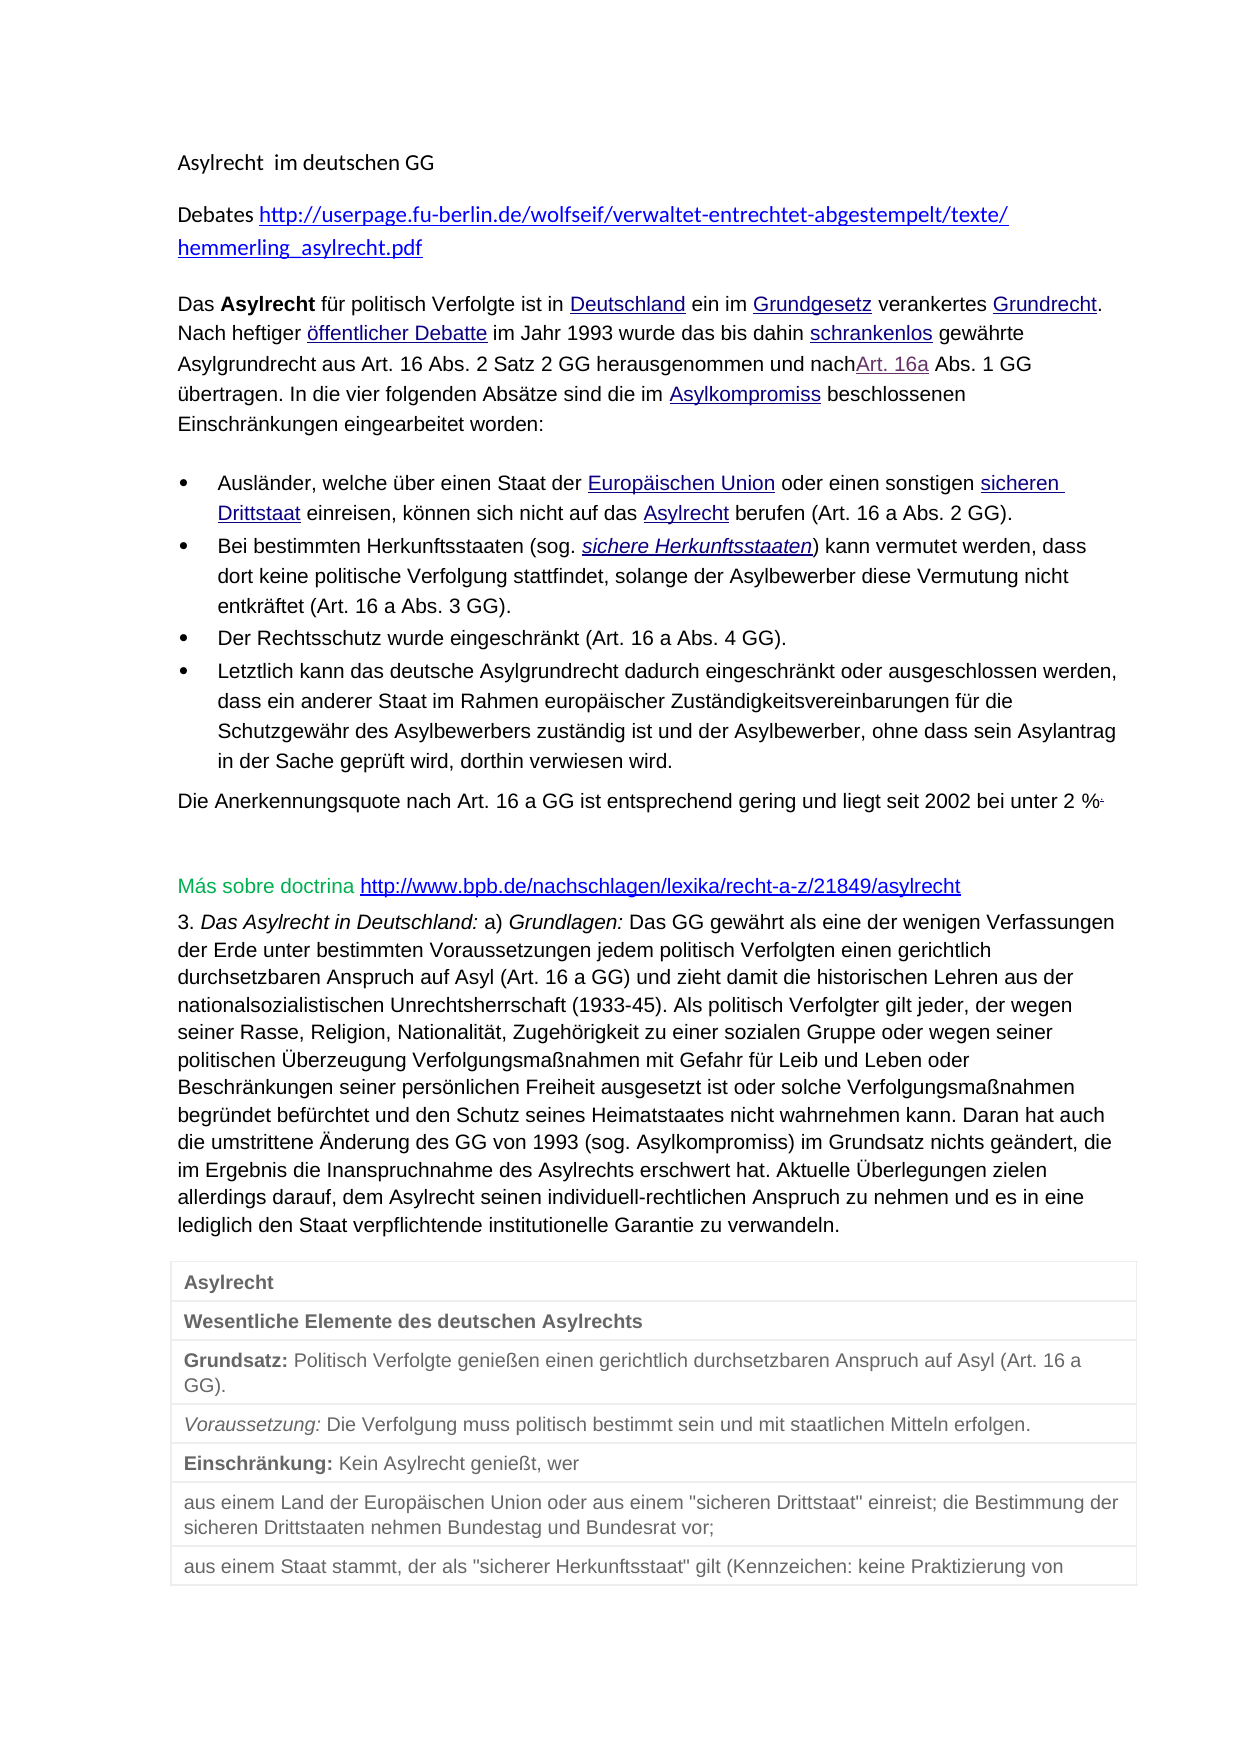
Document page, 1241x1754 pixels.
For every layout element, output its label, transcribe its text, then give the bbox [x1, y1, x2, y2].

table_cell Wesentliche Elemente des deutschen Asylrechts [172, 1302, 1136, 1339]
table_cell Einschränkung: Kein Asylrecht genießt, wer [172, 1444, 1136, 1481]
list Der Rechtsschutz wurde eingeschränkt (Art. 16 a Abs. 4 GG). [180, 620, 1122, 650]
table_cell Grundsatz: Politisch Verfolgte genießen einen gerichtlich durchsetzbaren Anspruch auf Asyl (Art. 16 a GG). [172, 1341, 1136, 1403]
text Asylrecht im deutschen GG [177, 148, 1122, 176]
text 3. Das Asylrecht in Deutschland: a) Grundlagen: Das GG gewährt als eine der wenigen Verfassungen der Erde unter bestimmten Voraussetzungen jedem politisch Verfolgten einen gerichtlich durchsetzbaren Anspruch auf Asyl (Art. 16 a GG) und zieht damit die historischen Lehren aus der nationalsozialistischen Unrechtsherrschaft (1933-45). Als politisch Verfolgter gilt jeder, der wegen seiner Rasse, Religion, Nationalität, Zugehörigkeit zu einer sozialen Gruppe oder wegen seiner politischen Überzeugung Verfolgungsmaßnahmen mit Gefahr für Leib und Leben oder Beschränkungen seiner persönlichen Freiheit ausgesetzt ist oder solche Verfolgungsmaßnahmen begründet befürchtet und den Schutz seines Heimatstaates nicht wahrnehmen kann. Daran hat auch die umstrittene Änderung des GG von 1993 (sog. Asylkompromiss) im Grundsatz nichts geändert, die im Ergebnis die Inanspruchnahme des Asylrechts erschwert hat. Aktuelle Überlegungen zielen allerdings darauf, dem Asylrecht seinen individuell-rechtlichen Anspruch zu nehmen und es in eine lediglich den Staat verpflichtende institutionelle Garantie zu verwandeln. [177, 910, 1122, 1236]
table_cell Voraussetzung: Die Verfolgung muss politisch bestimmt sein und mit staatlichen Mitteln erfolgen. [172, 1405, 1136, 1442]
text Das Asylrecht für politisch Verfolgte ist in Deutschland ein im Grundgesetz verankertes Grundrecht. Nach heftiger öffentlicher Debatte im Jahr 1993 wurde das bis dahin schrankenlos gewährte Asylgrundrecht aus Art. 16 Abs. 2 Satz 2 GG herausgenommen und nachArt. 16a Abs. 1 GG übertragen. In die vier folgenden Absätze sind die im Asylkompromiss beschlossenen Einschränkungen eingearbeitet worden: [177, 286, 1122, 436]
table_header Asylrecht [172, 1262, 1136, 1300]
text Debates http://userpage.fu-berlin.de/wolfseif/verwaltet-entrechtet-abgestempelt/texte/hemmerling_asylrecht.pdf [177, 201, 1122, 261]
list Ausländer, welche über einen Staat der Europäischen Union oder einen sonstigen sicheren Drittstaat einreisen, können sich nicht auf das Asylrecht berufen (Art. 16 a Abs. 2 GG). [180, 465, 1122, 525]
list Bei bestimmten Herkunftsstaaten (sog. sichere Herkunftsstaaten) kann vermutet werden, dass dort keine politische Verfolgung stattfindet, solange der Asylbewerber diese Vermutung nicht entkräftet (Art. 16 a Abs. 3 GG). [180, 527, 1122, 617]
text Más sobre doctrina http://www.bpb.de/nachschlagen/lexika/recht-a-z/21849/asylrecht [177, 867, 1122, 897]
text Die Anerkennungsquote nach Art. 16 a GG ist entsprechend gering und liegt seit 2002 bei unter 2 %. [177, 782, 1122, 812]
list Letztlich kann das deutsche Asylgrundrecht dadurch eingeschränkt oder ausgeschlossen werden, dass ein anderer Staat im Rahmen europäischer Zuständigkeitsvereinbarungen für die Schutzgewähr des Asylbewerbers zuständig ist und der Asylbewerber, ohne dass sein Asylantrag in der Sache geprüft wird, dorthin verwiesen wird. [180, 652, 1122, 772]
table_cell aus einem Land der Europäischen Union oder aus einem "sicheren Drittstaat" einreist; die Bestimmung der sicheren Drittstaaten nehmen Bundestag und Bundesrat vor; [172, 1483, 1136, 1545]
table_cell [172, 1547, 1136, 1584]
